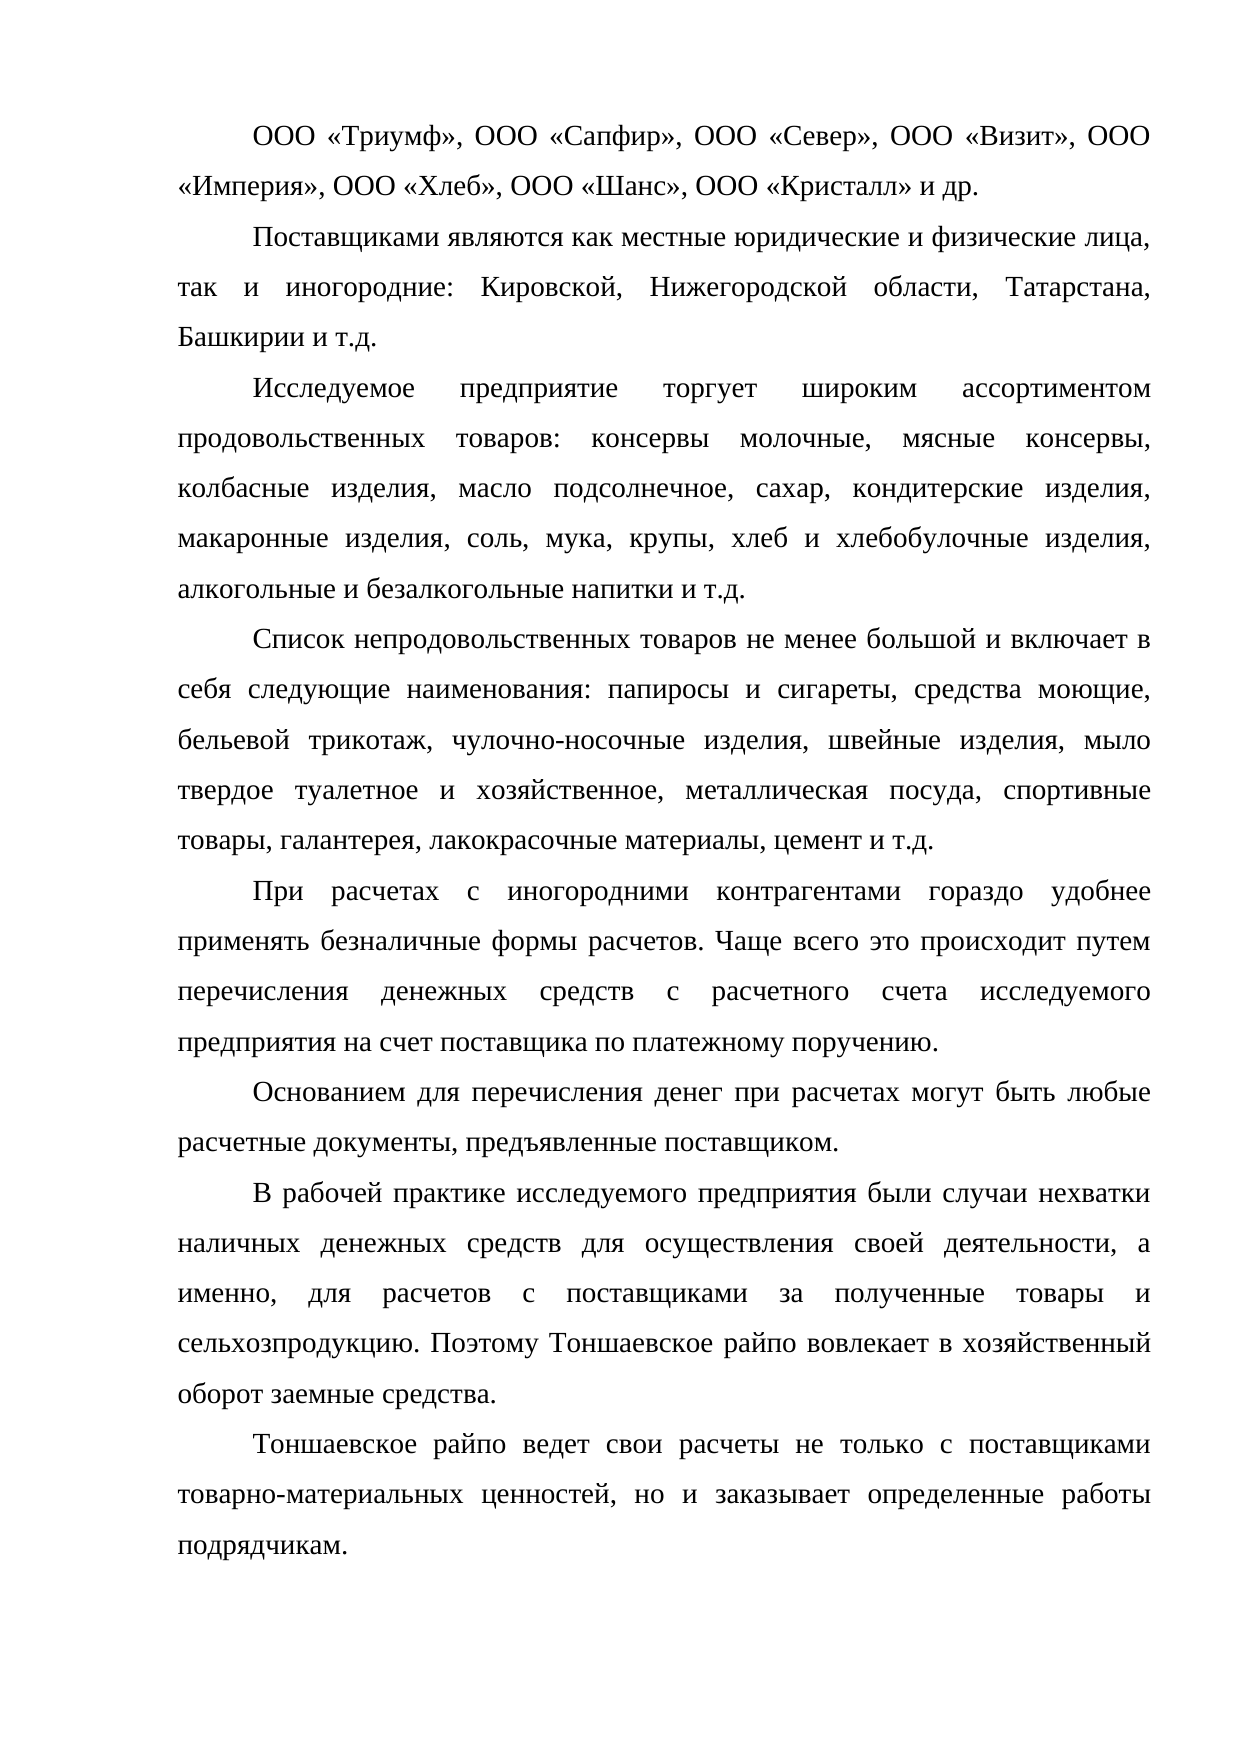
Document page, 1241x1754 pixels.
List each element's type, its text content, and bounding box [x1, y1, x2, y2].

text В рабочей практике исследуемого предприятия были случаи нехватки наличных денежных средств для осуществления своей деятельности, а именно, для расчетов с поставщиками за полученные товары и сельхозпродукцию. Поэтому Тоншаевское райпо вовлекает в хозяйственный оборот заемные средства. [177, 1175, 1152, 1409]
text При расчетах с иногородними контрагентами гораздо удобнее применять безналичные формы расчетов. Чаще всего это происходит путем перечисления денежных средств с расчетного счета исследуемого предприятия на счет поставщика по платежному поручению. [177, 873, 1152, 1057]
text Поставщиками являются как местные юридические и физические лица, так и иногородние: Кировской, Нижегородской области, Татарстана, Башкирии и т.д. [177, 219, 1152, 353]
text Список непродовольственных товаров не менее большой и включает в себя следующие наименования: папиросы и сигареты, средства моющие, бельевой трикотаж, чулочно-носочные изделия, швейные изделия, мыло твердое туалетное и хозяйственное, металлическая посуда, спортивные товары, галантерея, лакокрасочные материалы, цемент и т.д. [177, 621, 1152, 856]
text Тоншаевское райпо ведет свои расчеты не только с поставщиками товарно-материальных ценностей, но и заказывает определенные работы подрядчикам. [177, 1426, 1152, 1560]
text ООО «Триумф», ООО «Сапфир», ООО «Север», ООО «Визит», ООО «Империя», ООО «Хлеб», ООО «Шанс», ООО «Кристалл» и др. [177, 118, 1152, 202]
text Основанием для перечисления денег при расчетах могут быть любые расчетные документы, предъявленные поставщиком. [177, 1074, 1152, 1158]
text Исследуемое предприятие торгует широким ассортиментом продовольственных товаров: консервы молочные, мясные консервы, колбасные изделия, масло подсолнечное, сахар, кондитерские изделия, макаронные изделия, соль, мука, крупы, хлеб и хлебобулочные изделия, алкогольные и безалкогольные напитки и т.д. [177, 370, 1152, 604]
